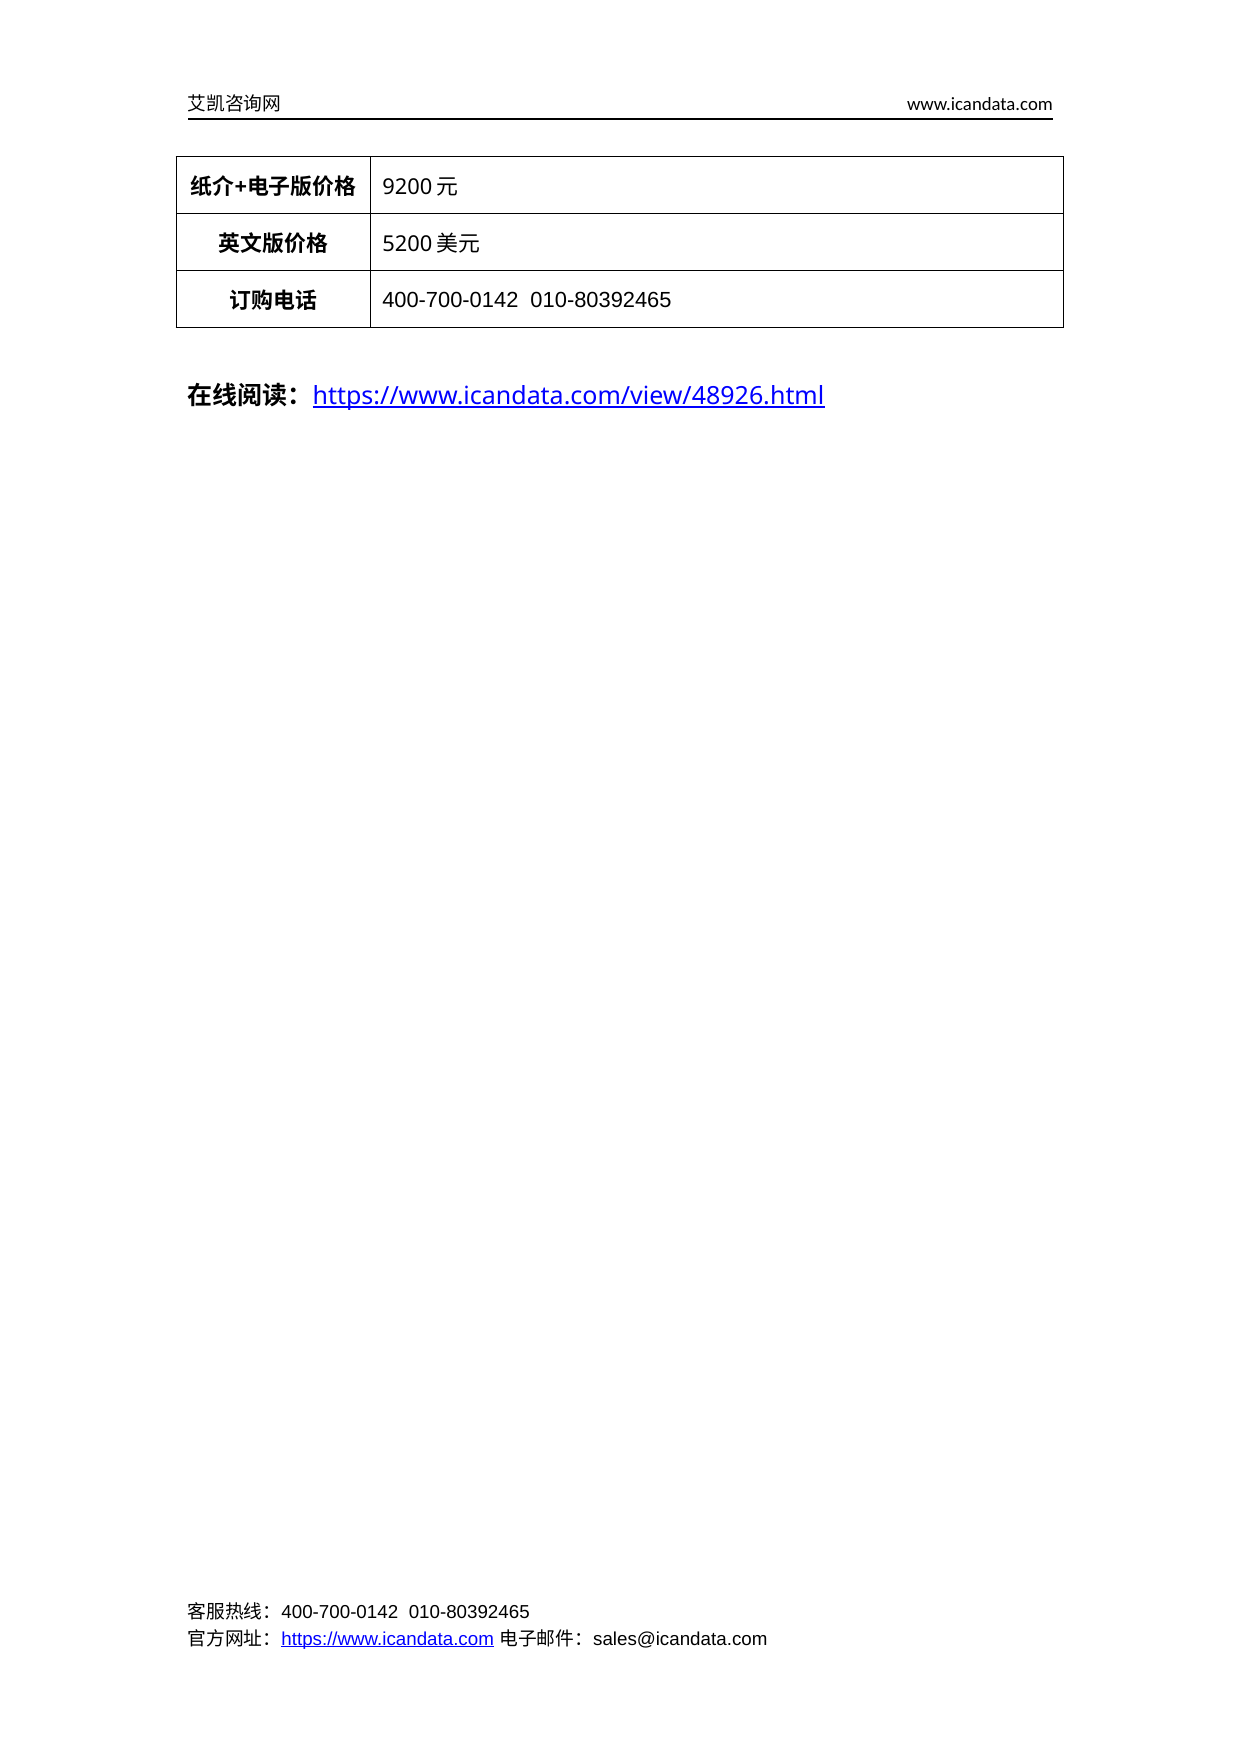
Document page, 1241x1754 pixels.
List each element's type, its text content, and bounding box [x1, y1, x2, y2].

table_cell 英文版价格 [177, 214, 370, 270]
table_cell 纸介+电子版价格 [177, 157, 370, 213]
table_cell 9200元 [371, 157, 1063, 213]
text 在线阅读：https://www.icandata.com/view/48926.html [187, 361, 1053, 426]
table_cell 订购电话 [177, 271, 370, 327]
table_cell 5200美元 [371, 214, 1063, 270]
table_cell 400-700-0142 010-80392465 [371, 271, 1063, 327]
